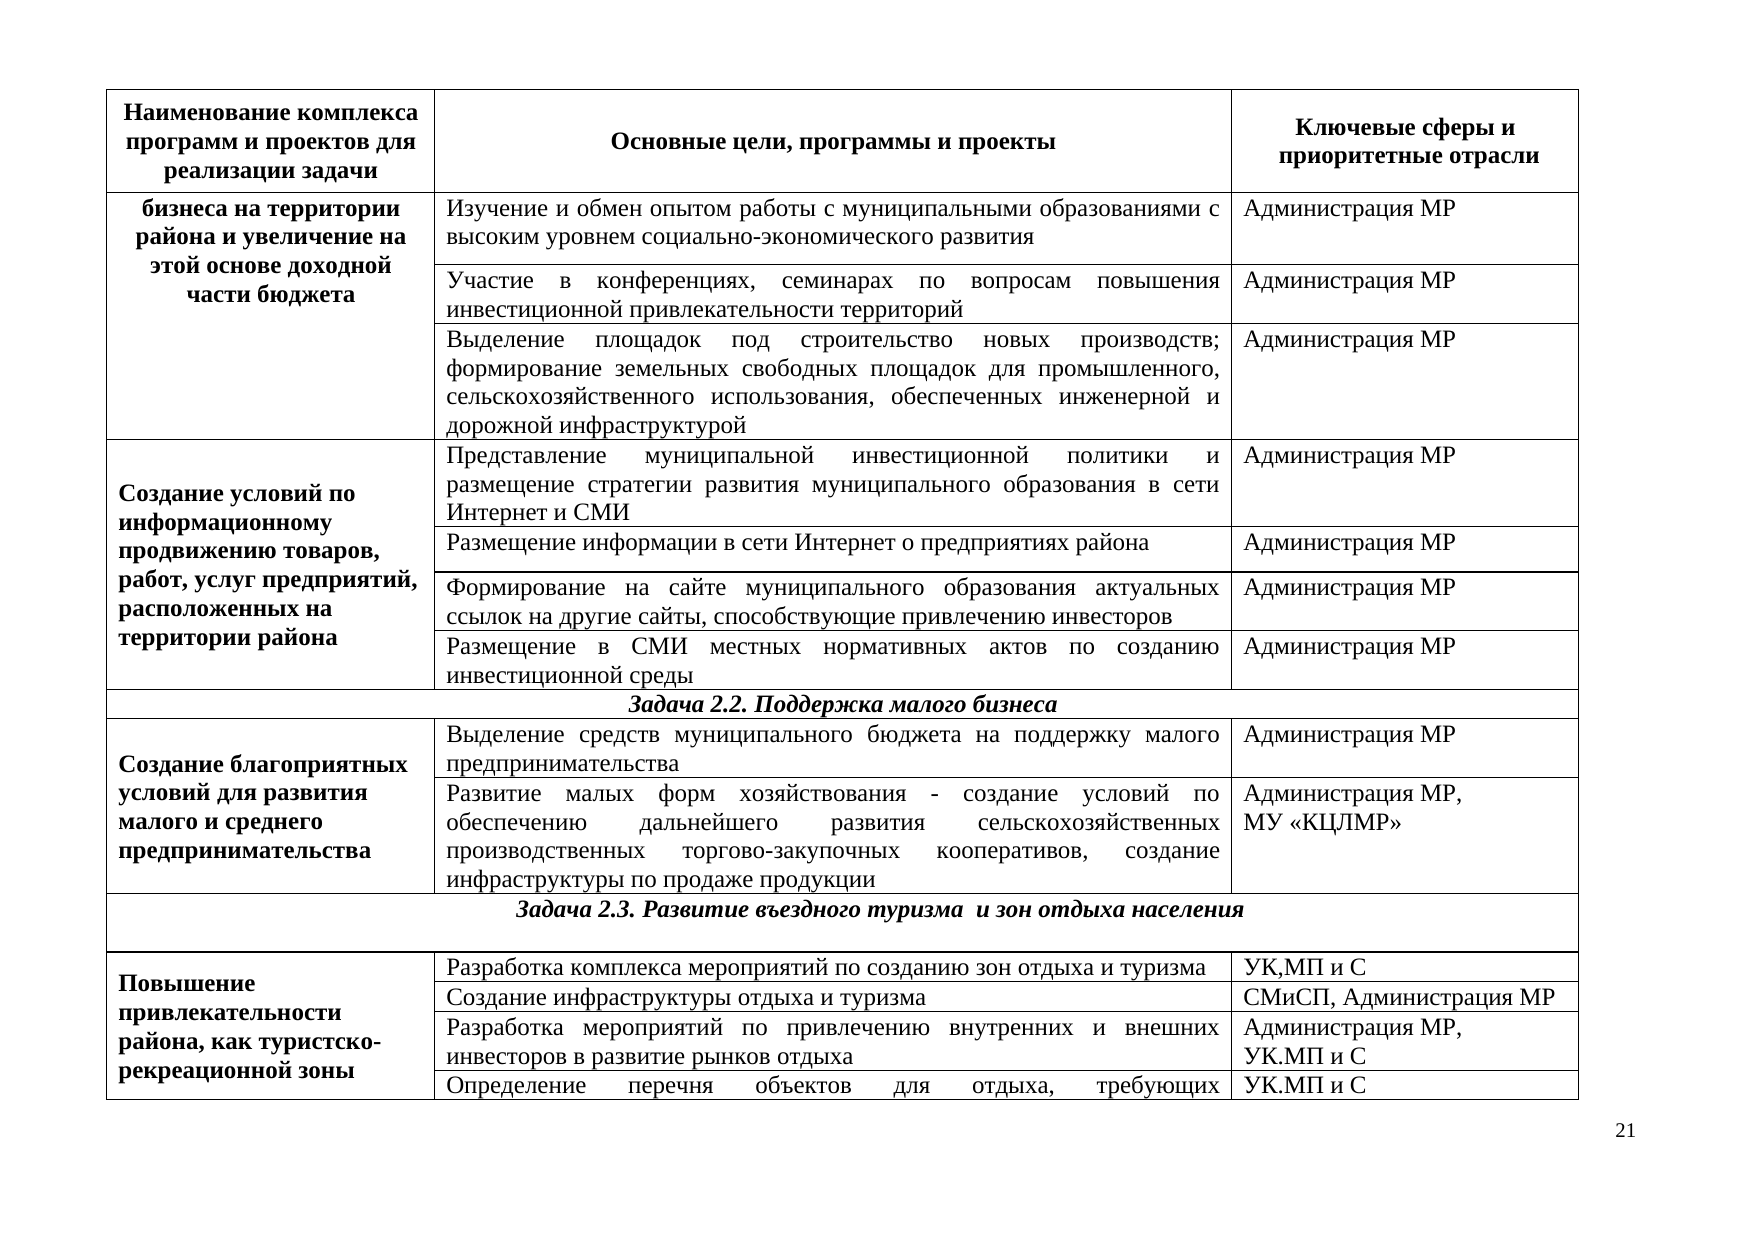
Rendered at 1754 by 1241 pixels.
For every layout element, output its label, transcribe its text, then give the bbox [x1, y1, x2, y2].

table_cell СМиСП, Администрация МР [1232, 982, 1578, 1011]
table_cell Администрация МР, МУ «КЦЛМР» [1232, 778, 1578, 893]
table_cell Администрация МР [1232, 631, 1578, 688]
table_cell УК,МП и С [1232, 953, 1578, 981]
table_header Основные цели, программы и проекты [435, 90, 1231, 192]
table_cell Формирование на сайте муниципального образования актуальных ссылок на другие сайты, способствующие привлечению инвесторов [435, 573, 1231, 630]
table_cell Администрация МР [1232, 527, 1578, 571]
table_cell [435, 1071, 1231, 1099]
table_cell УК.МП и С [1232, 1071, 1578, 1099]
table_cell Разработка комплекса мероприятий по созданию зон отдыха и туризма [435, 953, 1231, 981]
table_cell Повышение привлекательности района, как туристско-рекреационной зоны [107, 953, 434, 1099]
table_cell Изучение и обмен опытом работы с муниципальными образованиями с высоким уровнем социально-экономического развития [435, 193, 1231, 264]
table_cell Администрация МР [1232, 265, 1578, 323]
table_cell Администрация МР [1232, 193, 1578, 264]
table_cell Выделение средств муниципального бюджета на поддержку малого предпринимательства [435, 719, 1231, 777]
table_cell Задача 2.3. Развитие въездного туризма и зон отдыха населения [107, 894, 1578, 951]
table_header Ключевые сферы и приоритетные отрасли [1232, 90, 1578, 192]
table_cell Размещение в СМИ местных нормативных актов по созданию инвестиционной среды [435, 631, 1231, 688]
table_cell Администрация МР [1232, 440, 1578, 526]
table_cell Размещение информации в сети Интернет о предприятиях района [435, 527, 1231, 571]
table_cell Создание условий по информационному продвижению товаров, работ, услуг предприятий, расположенных на территории района [107, 440, 434, 688]
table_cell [107, 193, 434, 439]
table_cell Создание благоприятных условий для развития малого и среднего предпринимательства [107, 719, 434, 893]
table_cell Задача 2.2. Поддержка малого бизнеса [107, 690, 1578, 718]
table_cell Администрация МР [1232, 324, 1578, 439]
table_cell Выделение площадок под строительство новых производств; формирование земельных свободных площадок для промышленного, сельскохозяйственного использования, обеспеченных инженерной и дорожной инфраструктурой [435, 324, 1231, 439]
table_cell Разработка мероприятий по привлечению внутренних и внешних инвесторов в развитие рынков отдыха [435, 1012, 1231, 1069]
table_cell Администрация МР [1232, 719, 1578, 777]
table_cell Развитие малых форм хозяйствования - создание условий по обеспечению дальнейшего развития сельскохозяйственных производственных торгово-закупочных кооперативов, создание инфраструктуры по продаже продукции [435, 778, 1231, 893]
table_cell Администрация МР [1232, 573, 1578, 630]
table_cell Создание инфраструктуры отдыха и туризма [435, 982, 1231, 1011]
table_header Наименование комплекса программ и проектов для реализации задачи [107, 90, 434, 192]
table_cell Участие в конференциях, семинарах по вопросам повышения инвестиционной привлекательности территорий [435, 265, 1231, 323]
table_cell Администрация МР, УК.МП и С [1232, 1012, 1578, 1069]
table_cell Представление муниципальной инвестиционной политики и размещение стратегии развития муниципального образования в сети Интернет и СМИ [435, 440, 1231, 526]
